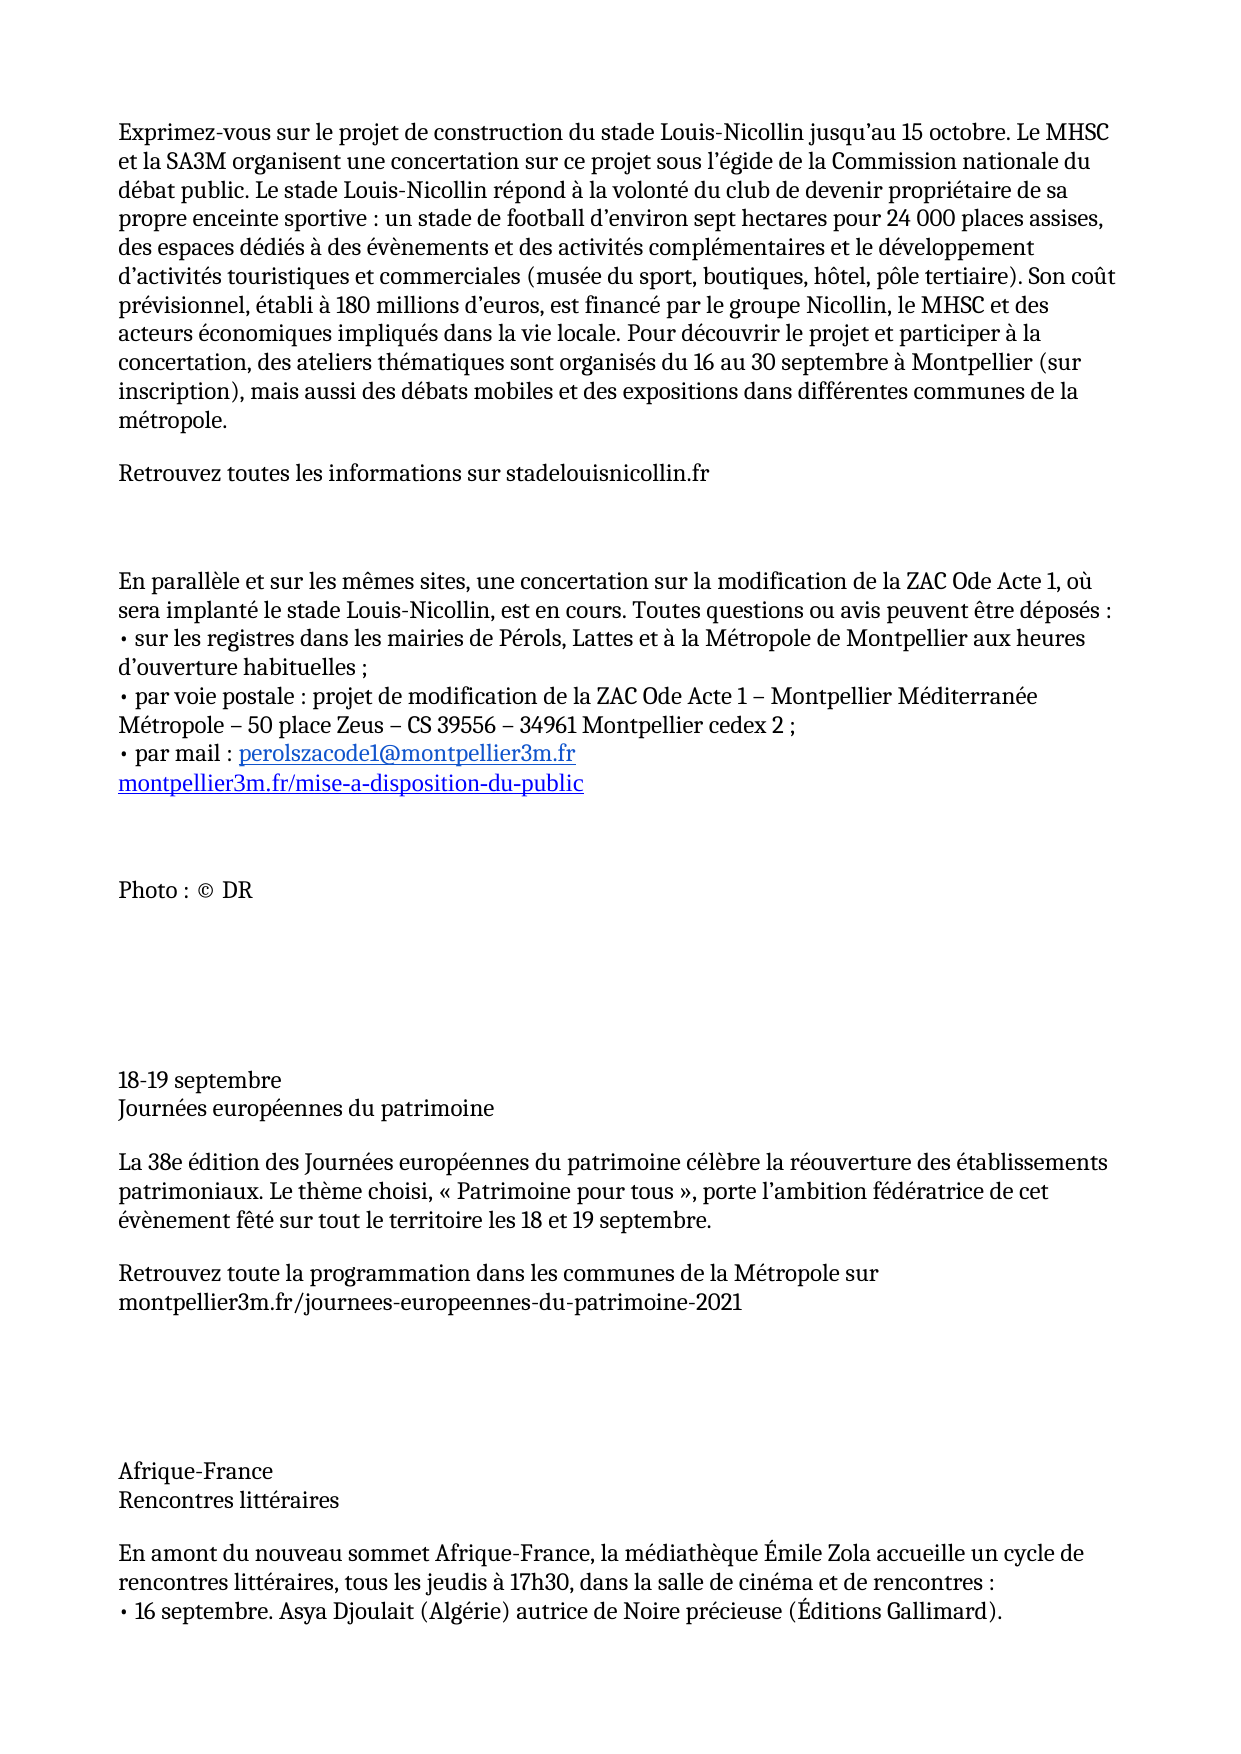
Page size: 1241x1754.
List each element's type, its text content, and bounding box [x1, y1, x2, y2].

text 18-19 septembre Journées européennes du patrimoine [118, 1066, 1122, 1123]
text Retrouvez toutes les informations sur stadelouisnicollin.fr [118, 459, 1122, 488]
text Photo : © DR [118, 876, 1122, 904]
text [118, 1539, 1122, 1626]
text Afrique-France Rencontres littéraires [118, 1457, 1122, 1514]
text Exprimez-vous sur le projet de construction du stade Louis-Nicollin jusqu’au 15 octobre. Le MHSC et la SA3M organisent une concertation sur ce projet sous l’égide de la Commission nationale du débat public. Le stade Louis-Nicollin répond à la volonté du club de devenir propriétaire de sa propre enceinte sportive : un stade de football d’environ sept hectares pour 24 000 places assises, des espaces dédiés à des évènements et des activités complémentaires et le développement d’activités touristiques et commerciales (musée du sport, boutiques, hôtel, pôle tertiaire). Son coût prévisionnel, établi à 180 millions d’euros, est financé par le groupe Nicollin, le MHSC et des acteurs économiques impliqués dans la vie locale. Pour découvrir le projet et participer à la concertation, des ateliers thématiques sont organisés du 16 au 30 septembre à Montpellier (sur inscription), mais aussi des débats mobiles et des expositions dans différentes communes de la métropole. [118, 118, 1122, 434]
text La 38e édition des Journées européennes du patrimoine célèbre la réouverture des établissements patrimoniaux. Le thème choisi, « Patrimoine pour tous », porte l’ambition fédératrice de cet évènement fêté sur tout le territoire les 18 et 19 septembre. [118, 1148, 1122, 1234]
text Retrouvez toute la programmation dans les communes de la Métropole sur montpellier3m.fr/journees-europeennes-du-patrimoine-2021 [118, 1259, 1122, 1317]
text En parallèle et sur les mêmes sites, une concertation sur la modification de la ZAC Ode Acte 1, où sera implanté le stade Louis-Nicollin, est en cours. Toutes questions ou avis peuvent être déposés : • sur les registres dans les mairies de Pérols, Lattes et à la Métropole de Montpellier aux heures d’ouverture habituelles ; • par voie postale : projet de modification de la ZAC Ode Acte 1 – Montpellier Méditerranée Métropole – 50 place Zeus – CS 39556 – 34961 Montpellier cedex 2 ; • par mail : perolszacode1@montpellier3m.fr montpellier3m.fr/mise-a-disposition-du-public [118, 567, 1122, 797]
